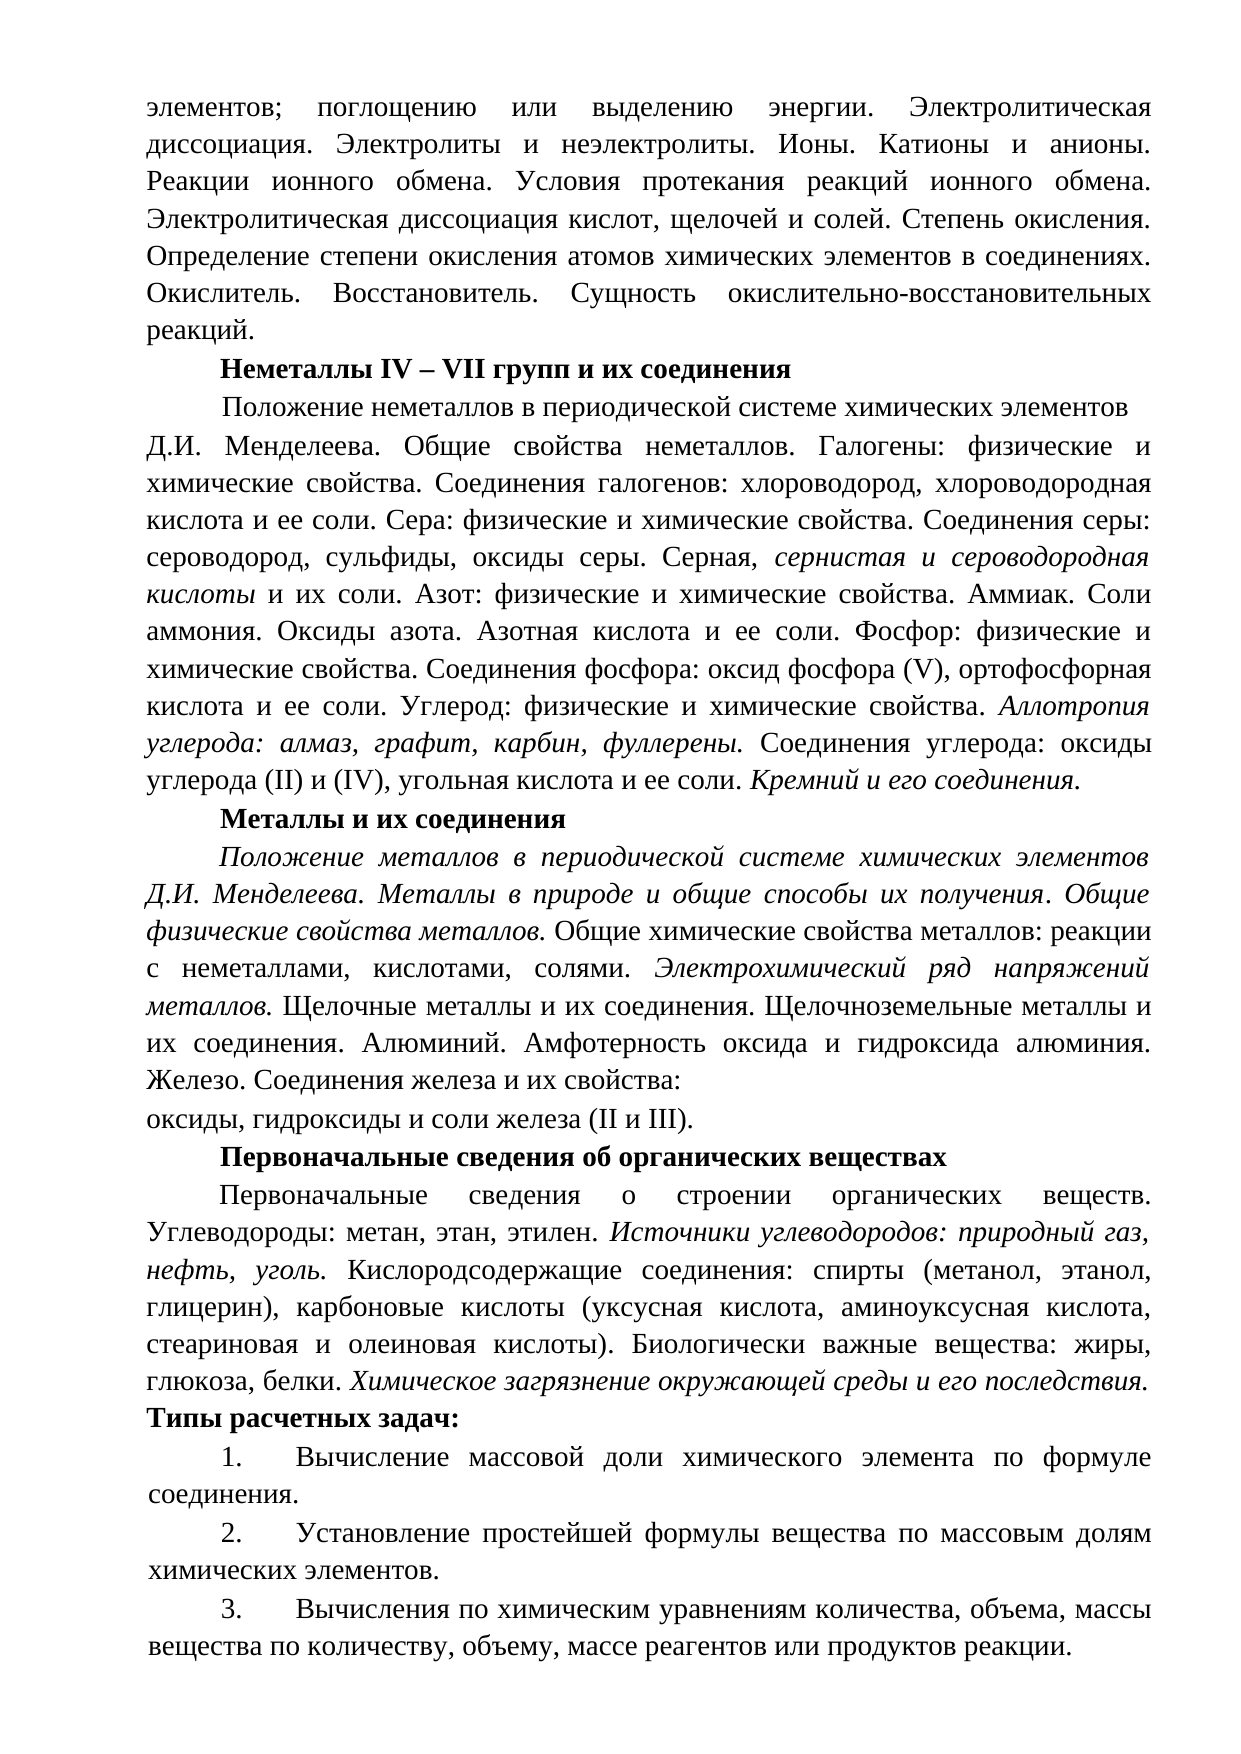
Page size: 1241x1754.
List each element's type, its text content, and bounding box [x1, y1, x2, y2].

text Положение неметаллов в периодической системе химических элементов [222, 389, 1152, 422]
subtitle Первоначальные сведения об органических веществах [220, 1139, 1159, 1173]
list Вычисление массовой доли химического элемента по формуле соединения. [148, 1439, 1152, 1510]
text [146, 89, 1152, 346]
text Первоначальные сведения о строении органических веществ. Углеводороды: метан, этан, этилен. Источники углеводородов: природный газ, нефть, уголь. Кислородсодержащие соединения: спирты (метанол, этанол, глицерин), карбоновые кислоты (уксусная кислота, аминоуксусная кислота, стеариновая и олеиновая кислоты). Биологически важные вещества: жиры, глюкоза, белки. Химическое загрязнение окружающей среды и его последствия. Типы расчетных задач: [146, 1177, 1152, 1434]
text оксиды, гидроксиды и соли железа (II и III). [146, 1101, 1152, 1134]
list Установление простейшей формулы вещества по массовым долям химических элементов. [148, 1515, 1152, 1586]
list Вычисления по химическим уравнениям количества, объема, массы вещества по количеству, объему, массе реагентов или продуктов реакции. [148, 1591, 1152, 1662]
subtitle Неметаллы IV – VII групп и их соединения [220, 351, 1159, 384]
subtitle Металлы и их соединения [220, 801, 1159, 834]
text Д.И. Менделеева. Общие свойства неметаллов. Галогены: физические и химические свойства. Соединения галогенов: хлороводород, хлороводородная кислота и ее соли. Сера: физические и химические свойства. Соединения серы: сероводород, сульфиды, оксиды серы. Серная, сернистая и сероводородная кислоты и их соли. Азот: физические и химические свойства. Аммиак. Соли аммония. Оксиды азота. Азотная кислота и ее соли. Фосфор: физические и химические свойства. Соединения фосфора: оксид фосфора (V), ортофосфорная кислота и ее соли. Углерод: физические и химические свойства. Аллотропия углерода: алмаз, графит, карбин, фуллерены. Соединения углерода: оксиды углерода (II) и (IV), угольная кислота и ее соли. Кремний и его соединения. [146, 428, 1152, 796]
text Положение металлов в периодической системе химических элементов Д.И. Менделеева. Металлы в природе и общие способы их получения. Общие физические свойства металлов. Общие химические свойства металлов: реакции с неметаллами, кислотами, солями. Электрохимический ряд напряжений металлов. Щелочные металлы и их соединения. Щелочноземельные металлы и их соединения. Алюминий. Амфотерность оксида и гидроксида алюминия. Железо. Соединения железа и их свойства: [146, 839, 1152, 1096]
